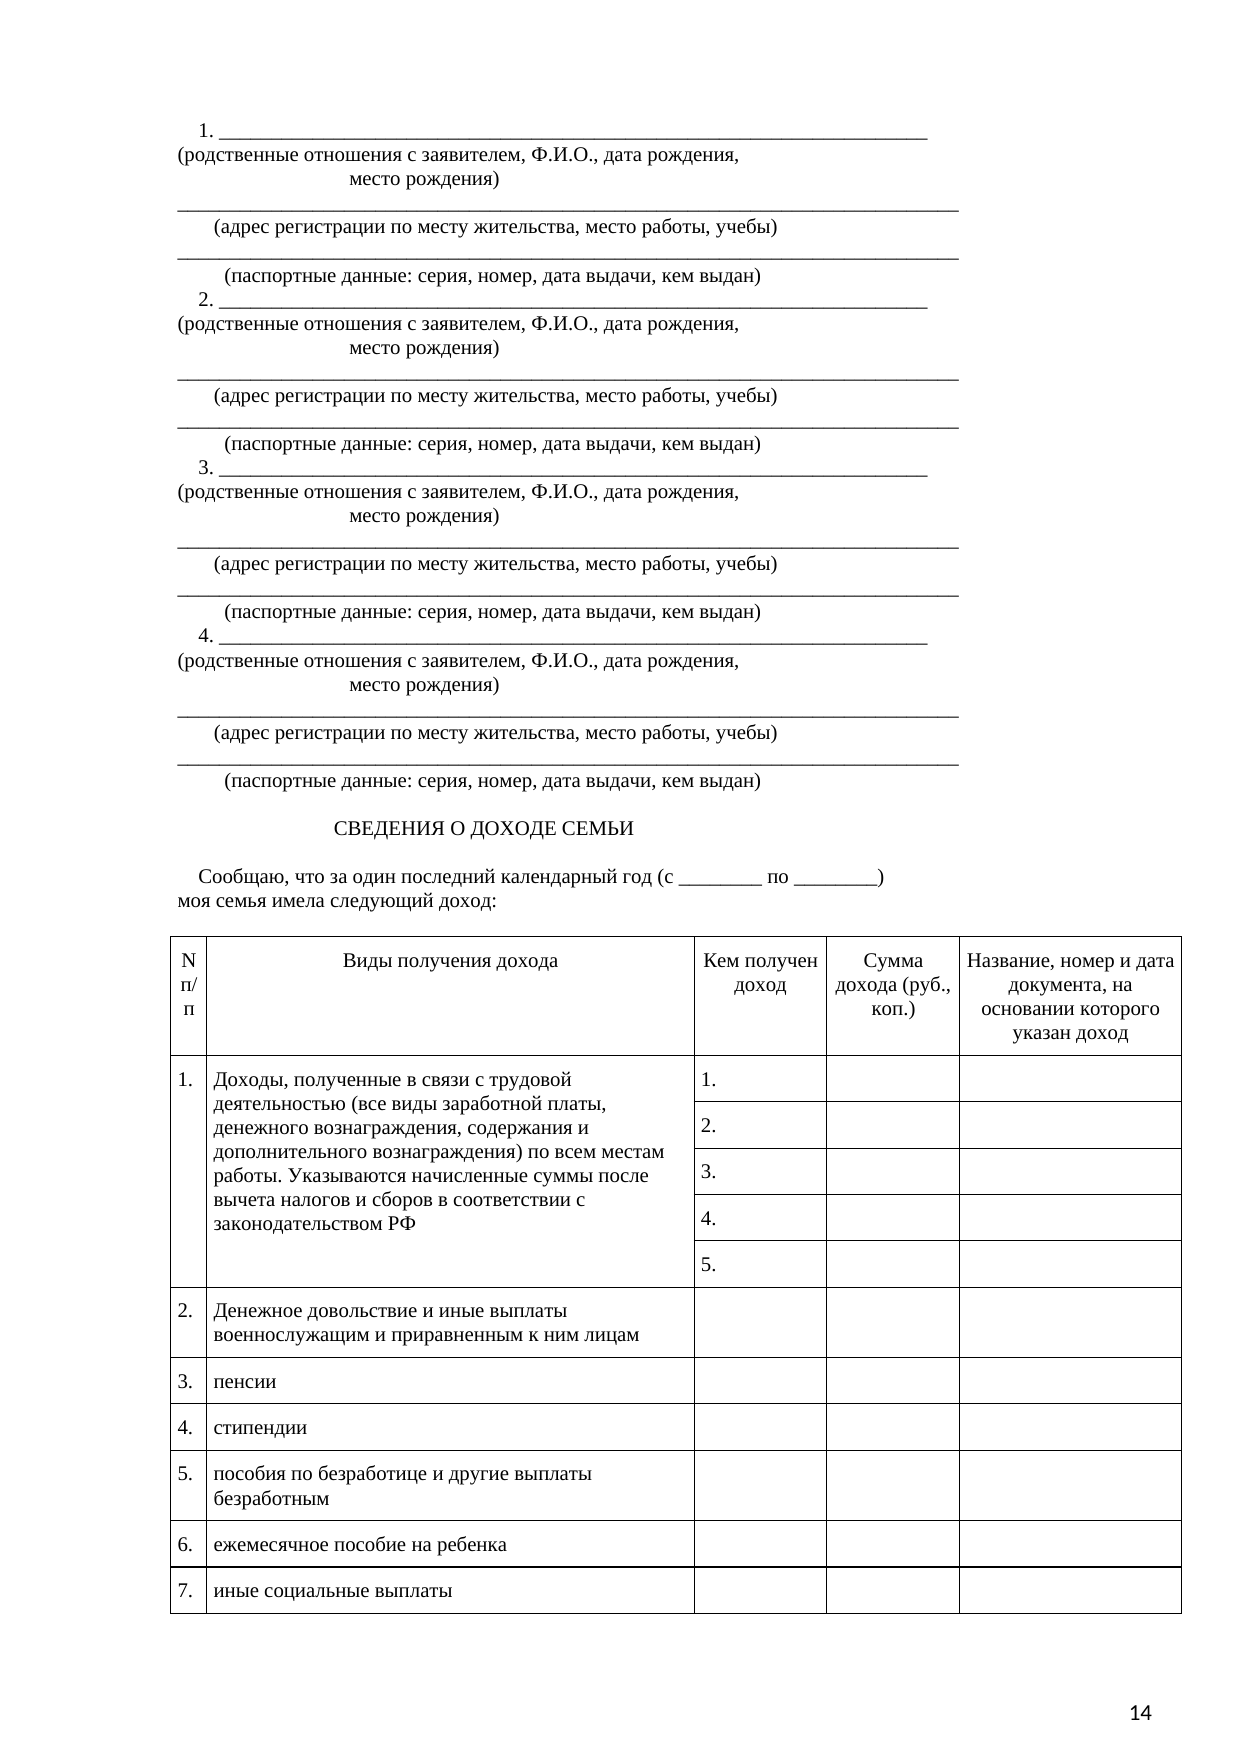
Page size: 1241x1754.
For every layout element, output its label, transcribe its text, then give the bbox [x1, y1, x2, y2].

table_cell [960, 1195, 1181, 1240]
table_cell пенсии [207, 1358, 694, 1403]
table_cell иные социальные выплаты [207, 1568, 694, 1613]
table_cell [695, 1568, 826, 1613]
text (паспортные данные: серия, номер, дата выдачи, кем выдан) [177, 599, 1152, 623]
text ___________________________________________________________________________ [177, 407, 1152, 431]
text ___________________________________________________________________________ [177, 575, 1152, 599]
table_cell 7. [171, 1568, 206, 1613]
table_cell стипендии [207, 1404, 694, 1450]
table_header Сумма дохода (руб., коп.) [827, 937, 959, 1055]
table_cell Денежное довольствие и иные выплаты военнослужащим и приравненным к ним лицам [207, 1288, 694, 1357]
table_cell [960, 1451, 1181, 1520]
table_cell 3. [171, 1358, 206, 1403]
table_cell [960, 1056, 1181, 1101]
table_cell 4. [171, 1404, 206, 1450]
table_cell [960, 1149, 1181, 1194]
table_cell [695, 1451, 826, 1520]
text 1. ____________________________________________________________________ [177, 118, 1152, 142]
table_cell [827, 1404, 959, 1450]
table_cell 3. [695, 1149, 826, 1194]
table_cell [960, 1241, 1181, 1287]
text (родственные отношения с заявителем, Ф.И.О., дата рождения, [177, 142, 1152, 166]
table_cell [827, 1521, 959, 1566]
text 4. ____________________________________________________________________ [177, 623, 1152, 647]
table_cell [695, 1358, 826, 1403]
table_cell Доходы, полученные в связи с трудовой деятельностью (все виды заработной платы, денежного вознаграждения, содержания и дополнительного вознаграждения) по всем местам работы. Указываются начисленные суммы после вычета налогов и сборов в соответствии с законодательством РФ [207, 1056, 694, 1287]
table_header N п/п [171, 937, 206, 1055]
text ___________________________________________________________________________ [177, 696, 1152, 720]
text (паспортные данные: серия, номер, дата выдачи, кем выдан) [177, 431, 1152, 455]
text (родственные отношения с заявителем, Ф.И.О., дата рождения, [177, 311, 1152, 335]
table_cell [960, 1521, 1181, 1566]
table_header Название, номер и дата документа, на основании которого указан доход [960, 937, 1181, 1055]
table_cell 2. [695, 1102, 826, 1147]
table_header Кем получен доход [695, 937, 826, 1055]
text ___________________________________________________________________________ [177, 744, 1152, 768]
table_cell 5. [171, 1451, 206, 1520]
table_cell 5. [695, 1241, 826, 1287]
table_cell [827, 1288, 959, 1357]
table_cell 6. [171, 1521, 206, 1566]
text место рождения) [177, 503, 1152, 527]
table_cell [960, 1358, 1181, 1403]
table_cell [827, 1568, 959, 1613]
text место рождения) [177, 335, 1152, 359]
text (паспортные данные: серия, номер, дата выдачи, кем выдан) [177, 262, 1152, 287]
text Сообщаю, что за один последний календарный год (с ________ по ________) [177, 864, 1152, 888]
table_cell [960, 1288, 1181, 1357]
table_cell пособия по безработице и другие выплаты безработным [207, 1451, 694, 1520]
table_cell [827, 1149, 959, 1194]
table_cell [827, 1241, 959, 1287]
text ___________________________________________________________________________ [177, 238, 1152, 262]
text ___________________________________________________________________________ [177, 527, 1152, 551]
table_cell [960, 1102, 1181, 1147]
table_cell [827, 1195, 959, 1240]
text (родственные отношения с заявителем, Ф.И.О., дата рождения, [177, 479, 1152, 503]
text ___________________________________________________________________________ [177, 190, 1152, 214]
text (родственные отношения с заявителем, Ф.И.О., дата рождения, [177, 647, 1152, 672]
text (адрес регистрации по месту жительства, место работы, учебы) [177, 551, 1152, 575]
table_cell 4. [695, 1195, 826, 1240]
text 3. ____________________________________________________________________ [177, 455, 1152, 479]
table_cell [695, 1521, 826, 1566]
text ___________________________________________________________________________ [177, 359, 1152, 383]
table_cell 1. [171, 1056, 206, 1287]
table_cell [827, 1358, 959, 1403]
table_cell [695, 1288, 826, 1357]
table_cell [827, 1451, 959, 1520]
table_cell 2. [171, 1288, 206, 1357]
table_cell [960, 1404, 1181, 1450]
text (паспортные данные: серия, номер, дата выдачи, кем выдан) [177, 768, 1152, 792]
text (адрес регистрации по месту жительства, место работы, учебы) [177, 214, 1152, 238]
text (адрес регистрации по месту жительства, место работы, учебы) [177, 383, 1152, 407]
text 2. ____________________________________________________________________ [177, 287, 1152, 311]
text СВЕДЕНИЯ О ДОХОДЕ СЕМЬИ [177, 816, 1152, 840]
table_cell ежемесячное пособие на ребенка [207, 1521, 694, 1566]
text (адрес регистрации по месту жительства, место работы, учебы) [177, 720, 1152, 744]
text место рождения) [177, 672, 1152, 696]
table_cell [827, 1102, 959, 1147]
table_cell [960, 1568, 1181, 1613]
text моя семья имела следующий доход: [177, 888, 1152, 912]
text место рождения) [177, 166, 1152, 190]
table_cell [827, 1056, 959, 1101]
table_cell 1. [695, 1056, 826, 1101]
table_cell [695, 1404, 826, 1450]
table_header Виды получения дохода [207, 937, 694, 1055]
